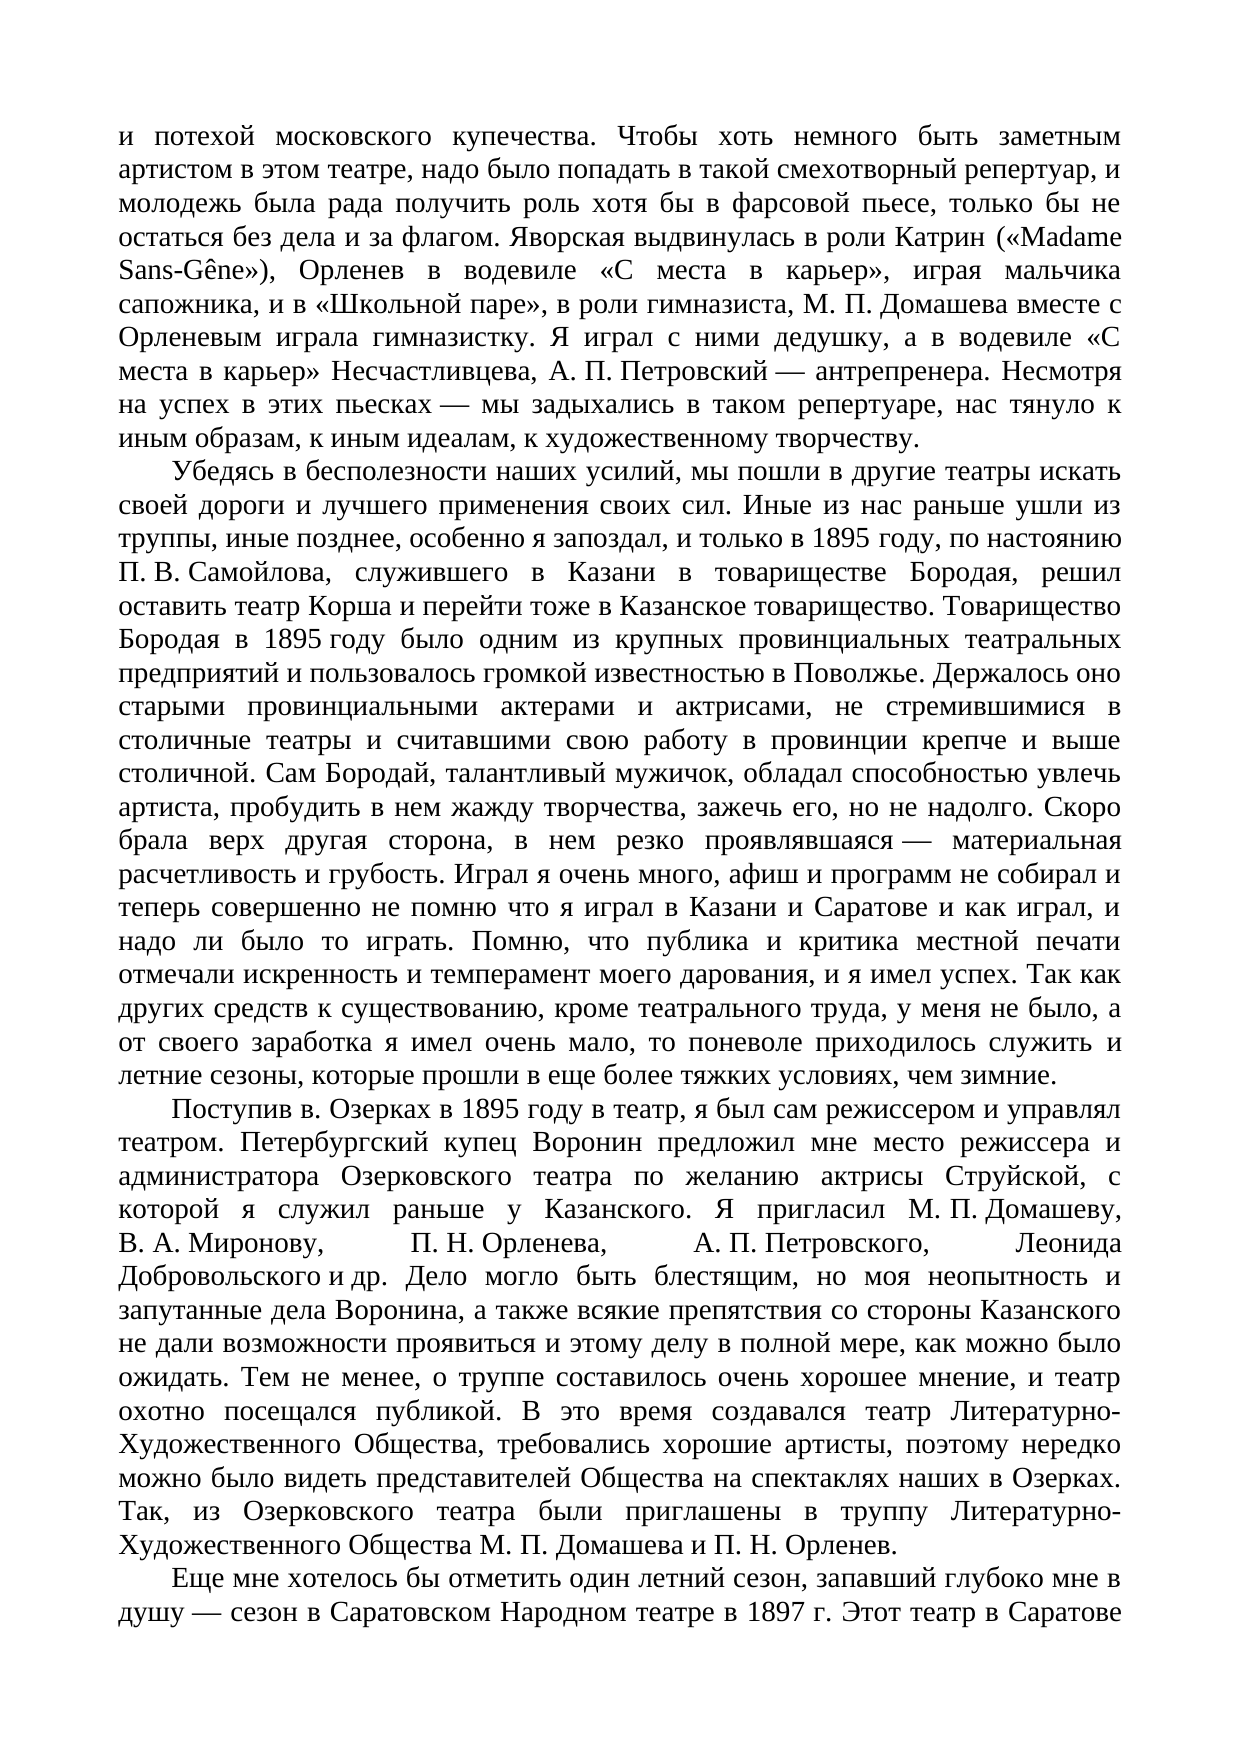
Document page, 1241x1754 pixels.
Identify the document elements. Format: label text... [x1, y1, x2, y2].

text Поступив в. Озерках в 1895 году в театр, я был сам режиссером и управлял театром. Петербургский купец Воронин предложил мне место режиссера и администратора Озерковского театра по желанию актрисы Струйской, с которой я служил раньше у Казанского. Я пригласил М. П. Домашеву, В. А. Миронову, П. Н. Орленева, А. П. Петровского, Леонида Добровольского и др. Дело могло быть блестящим, но моя неопытность и запутанные дела Воронина, а также всякие препятствия со стороны Казанского не дали возможности проявиться и этому делу в полной мере, как можно было ожидать. Тем не менее, о труппе составилось очень хорошее мнение, и театр охотно посещался публикой. В это время создавался театр Литературно-Художественного Общества, требовались хорошие артисты, поэтому нередко можно было видеть представителей Общества на спектаклях наших в Озерках. Так, из Озерковского театра были приглашены в труппу Литературно-Художественного Общества М. П. Домашева и П. Н. Орленев. [118, 1091, 1122, 1560]
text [118, 118, 1122, 453]
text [118, 1560, 1122, 1627]
text Убедясь в бесполезности наших усилий, мы пошли в другие театры искать своей дороги и лучшего применения своих сил. Иные из нас раньше ушли из труппы, иные позднее, особенно я запоздал, и только в 1895 году, по настоянию П. В. Самойлова, служившего в Казани в товариществе Бородая, решил оставить театр Корша и перейти тоже в Казанское товарищество. Товарищество Бородая в 1895 году было одним из крупных провинциальных театральных предприятий и пользовалось громкой известностью в Поволжье. Держалось оно старыми провинциальными актерами и актрисами, не стремившимися в столичные театры и считавшими свою работу в провинции крепче и выше столичной. Сам Бородай, талантливый мужичок, обладал способностью увлечь артиста, пробудить в нем жажду творчества, зажечь его, но не надолго. Скоро брала верх другая сторона, в нем резко проявлявшаяся — материальная расчетливость и грубость. Играл я очень много, афиш и программ не собирал и теперь совершенно не помню что я играл в Казани и Саратове и как играл, и надо ли было то играть. Помню, что публика и критика местной печати отмечали искренность и темперамент моего дарования, и я имел успех. Так как других средств к существованию, кроме театрального труда, у меня не было, а от своего заработка я имел очень мало, то поневоле приходилось служить {341} и летние сезоны, которые прошли в еще более тяжких условиях, чем зимние. [118, 453, 1122, 1091]
